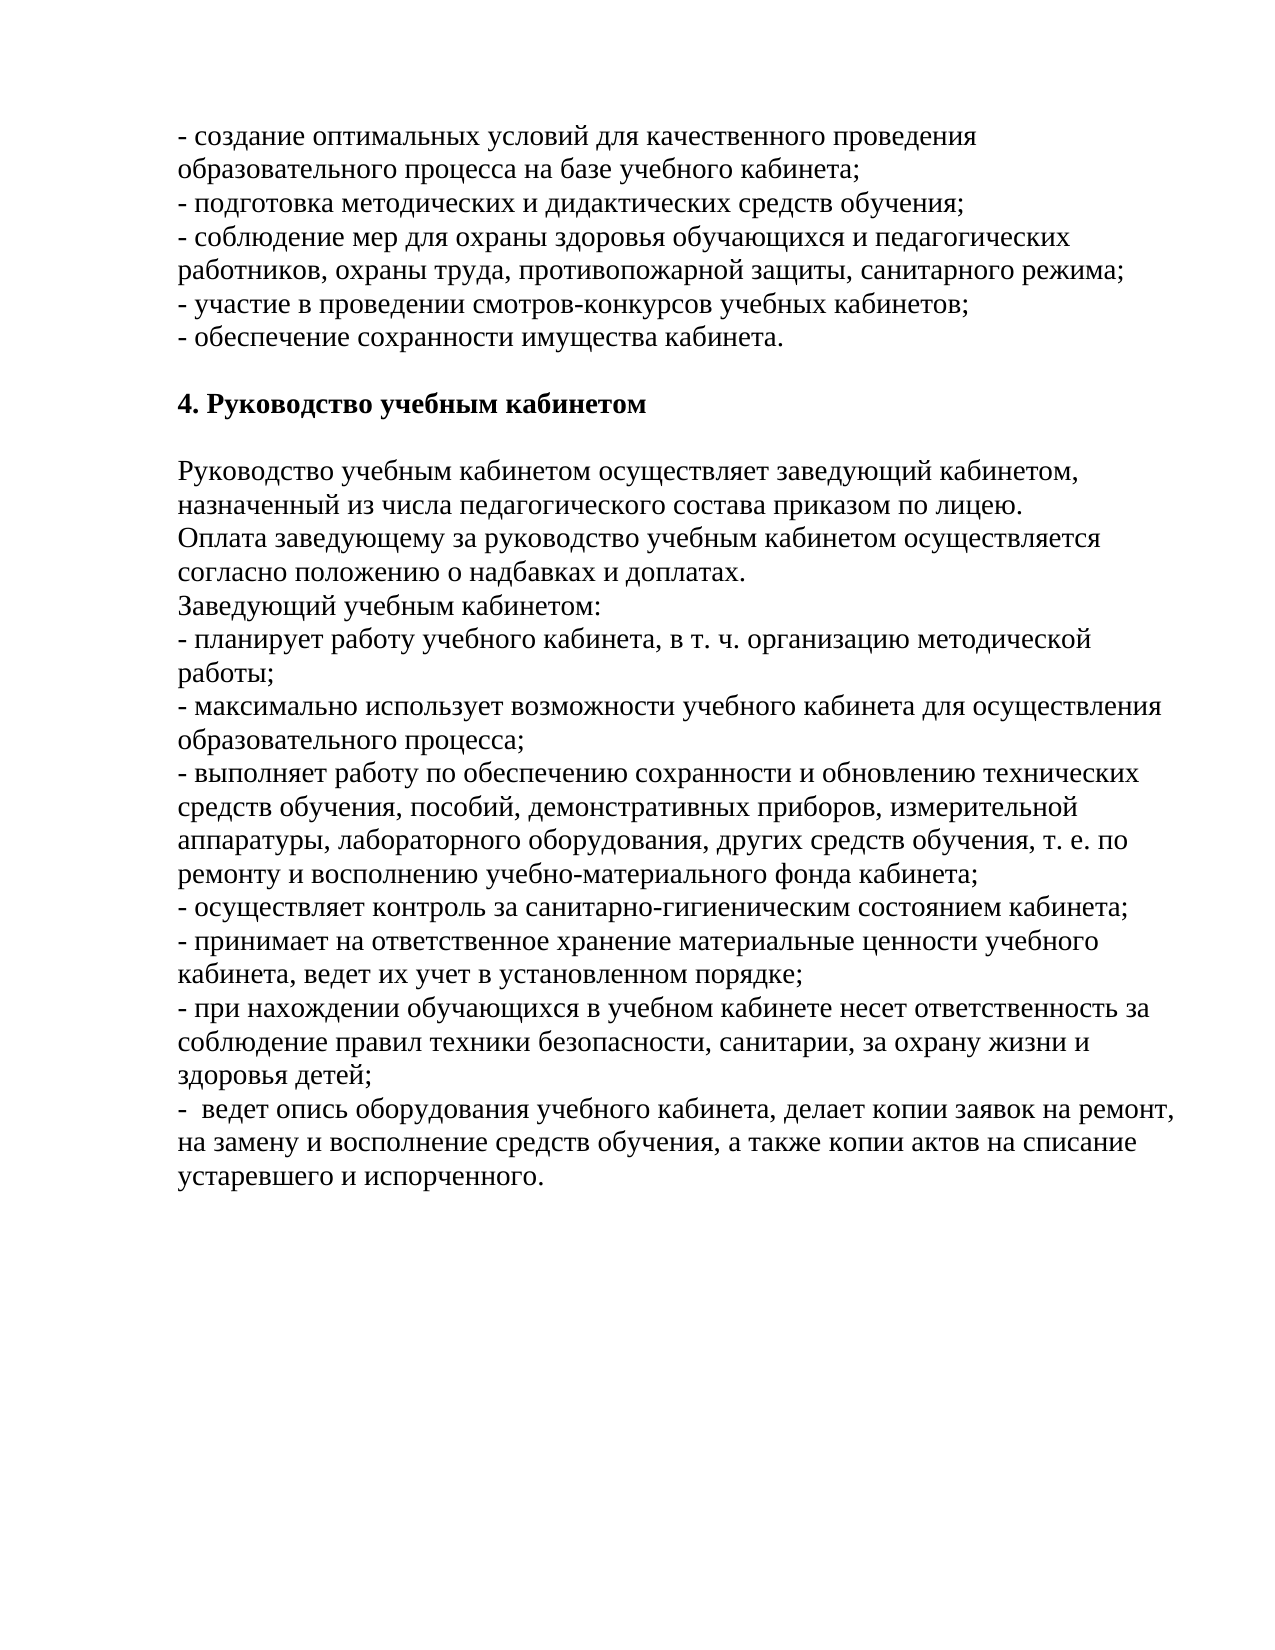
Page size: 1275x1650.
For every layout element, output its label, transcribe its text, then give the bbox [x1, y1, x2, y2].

text - осуществляет контроль за санитарно-гигиеническим состоянием кабинета; [177, 889, 1186, 923]
text Заведующий учебным кабинетом: [177, 588, 1186, 621]
text - участие в проведении смотров-конкурсов учебных кабинетов; [177, 286, 1186, 319]
text - создание оптимальных условий для качественного проведения образовательного процесса на базе учебного кабинета; [177, 118, 1186, 185]
text - выполняет работу по обеспечению сохранности и обновлению технических средств обучения, пособий, демонстративных приборов, измерительной аппаратуры, лабораторного оборудования, других средств обучения, т. е. по ремонту и восполнению учебно-материального фонда кабинета; [177, 755, 1186, 889]
text - принимает на ответственное хранение материальные ценности учебного кабинета, ведет их учет в установленном порядке; [177, 923, 1186, 990]
text 4. Руководство учебным кабинетом [177, 386, 1186, 420]
text - ведет опись оборудования учебного кабинета, делает копии заявок на ремонт, на замену и восполнение средств обучения, а также копии актов на списание устаревшего и испорченного. [177, 1091, 1186, 1191]
text - планирует работу учебного кабинета, в т. ч. организацию методической работы; [177, 621, 1186, 688]
text Руководство учебным кабинетом осуществляет заведующий кабинетом, назначенный из числа педагогического состава приказом по лицею. [177, 453, 1186, 521]
text - обеспечение сохранности имущества кабинета. [177, 319, 1186, 353]
text - при нахождении обучающихся в учебном кабинете несет ответственность за соблюдение правил техники безопасности, санитарии, за охрану жизни и здоровья детей; [177, 990, 1186, 1091]
text Оплата заведующему за руководство учебным кабинетом осуществляется согласно положению о надбавках и доплатах. [177, 521, 1186, 588]
text - максимально использует возможности учебного кабинета для осуществления образовательного процесса; [177, 688, 1186, 755]
text - подготовка методических и дидактических средств обучения; [177, 185, 1186, 219]
text - соблюдение мер для охраны здоровья обучающихся и педагогических работников, охраны труда, противопожарной защиты, санитарного режима; [177, 219, 1186, 286]
